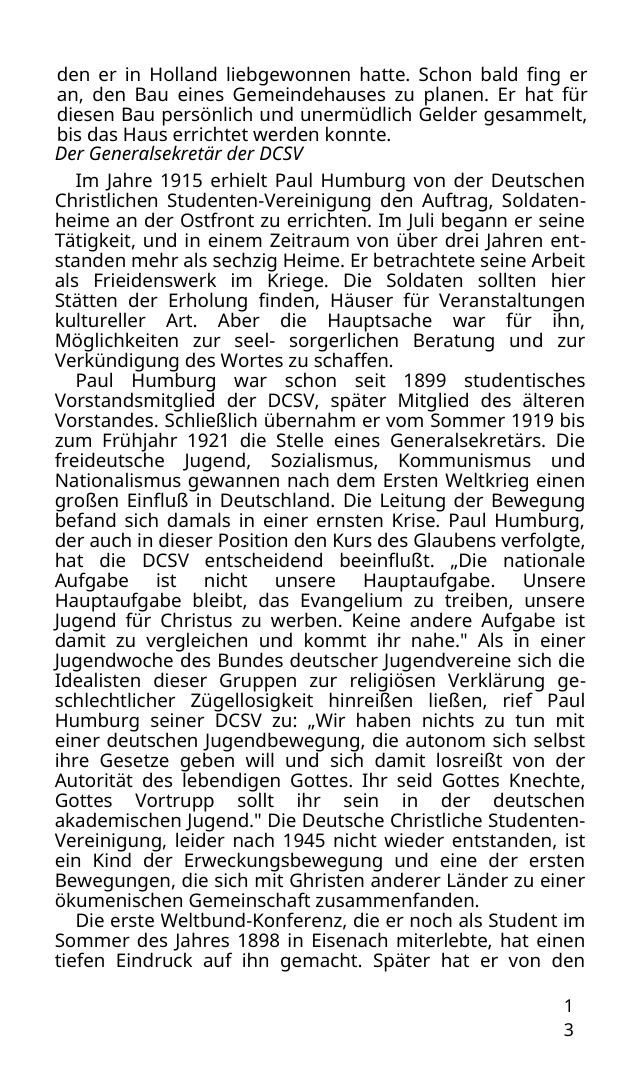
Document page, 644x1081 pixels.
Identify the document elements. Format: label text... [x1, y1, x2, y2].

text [54, 912, 586, 972]
text Paul Humburg war schon seit 1899 studentisches Vorstandsmitglied der DCSV, später Mitglied des älteren Vorstandes. Schließlich übernahm er vom Sommer 1919 bis zum Frühjahr 1921 die Stelle eines Generalsekretärs. Die freideutsche Jugend, Sozialismus, Kommunismus und Nationalismus gewannen nach dem Ersten Weltkrieg einen großen Einfluß in Deutschland. Die Leitung der Bewegung befand sich damals in einer ernsten Krise. Paul Humburg, der auch in dieser Position den Kurs des Glaubens verfolgte, hat die DCSV entscheidend beeinflußt. „Die nationale Aufgabe ist nicht unsere Hauptaufgabe. Unsere Hauptaufgabe bleibt, das Evangelium zu treiben, unsere Jugend für Christus zu werben. Keine andere Aufgabe ist damit zu vergleichen und kommt ihr nahe." Als in einer Jugendwoche des Bundes deutscher Jugendvereine sich die Idealisten dieser Gruppen zur religiösen Verklärung geschlechtlicher Zügellosigkeit hinreißen ließen, rief Paul Humburg seiner DCSV zu: „Wir haben nichts zu tun mit einer deutschen Jugendbewegung, die autonom sich selbst ihre Gesetze geben will und sich damit losreißt von der Autorität des lebendigen Gottes. Ihr seid Gottes Knechte, Gottes Vortrupp sollt ihr sein in der deutschen akademischen Jugend." Die Deutsche Christliche Studenten-Vereinigung, leider nach 1945 nicht wieder entstanden, ist ein Kind der Erweckungsbewegung und eine der ersten Bewegungen, die sich mit Ghristen anderer Länder zu einer ökumenischen Gemeinschaft zusammenfanden. [54, 372, 586, 912]
text Der Generalsekretär der DCSV [54, 145, 615, 164]
text Im Jahre 1915 erhielt Paul Humburg von der Deutschen Christlichen Studenten-Vereinigung den Auftrag, Soldatenheime an der Ostfront zu errichten. Im Juli begann er seine Tätigkeit, und in einem Zeitraum von über drei Jahren entstanden mehr als sechzig Heime. Er betrachtete seine Arbeit als Frieidenswerk im Kriege. Die Soldaten sollten hier Stätten der Erholung finden, Häuser für Veranstaltungen kultureller Art. Aber die Hauptsache war für ihn, Möglichkeiten zur seel- sorgerlichen Beratung und zur Verkündigung des Wortes zu schaffen. [54, 172, 586, 372]
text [57, 65, 588, 145]
